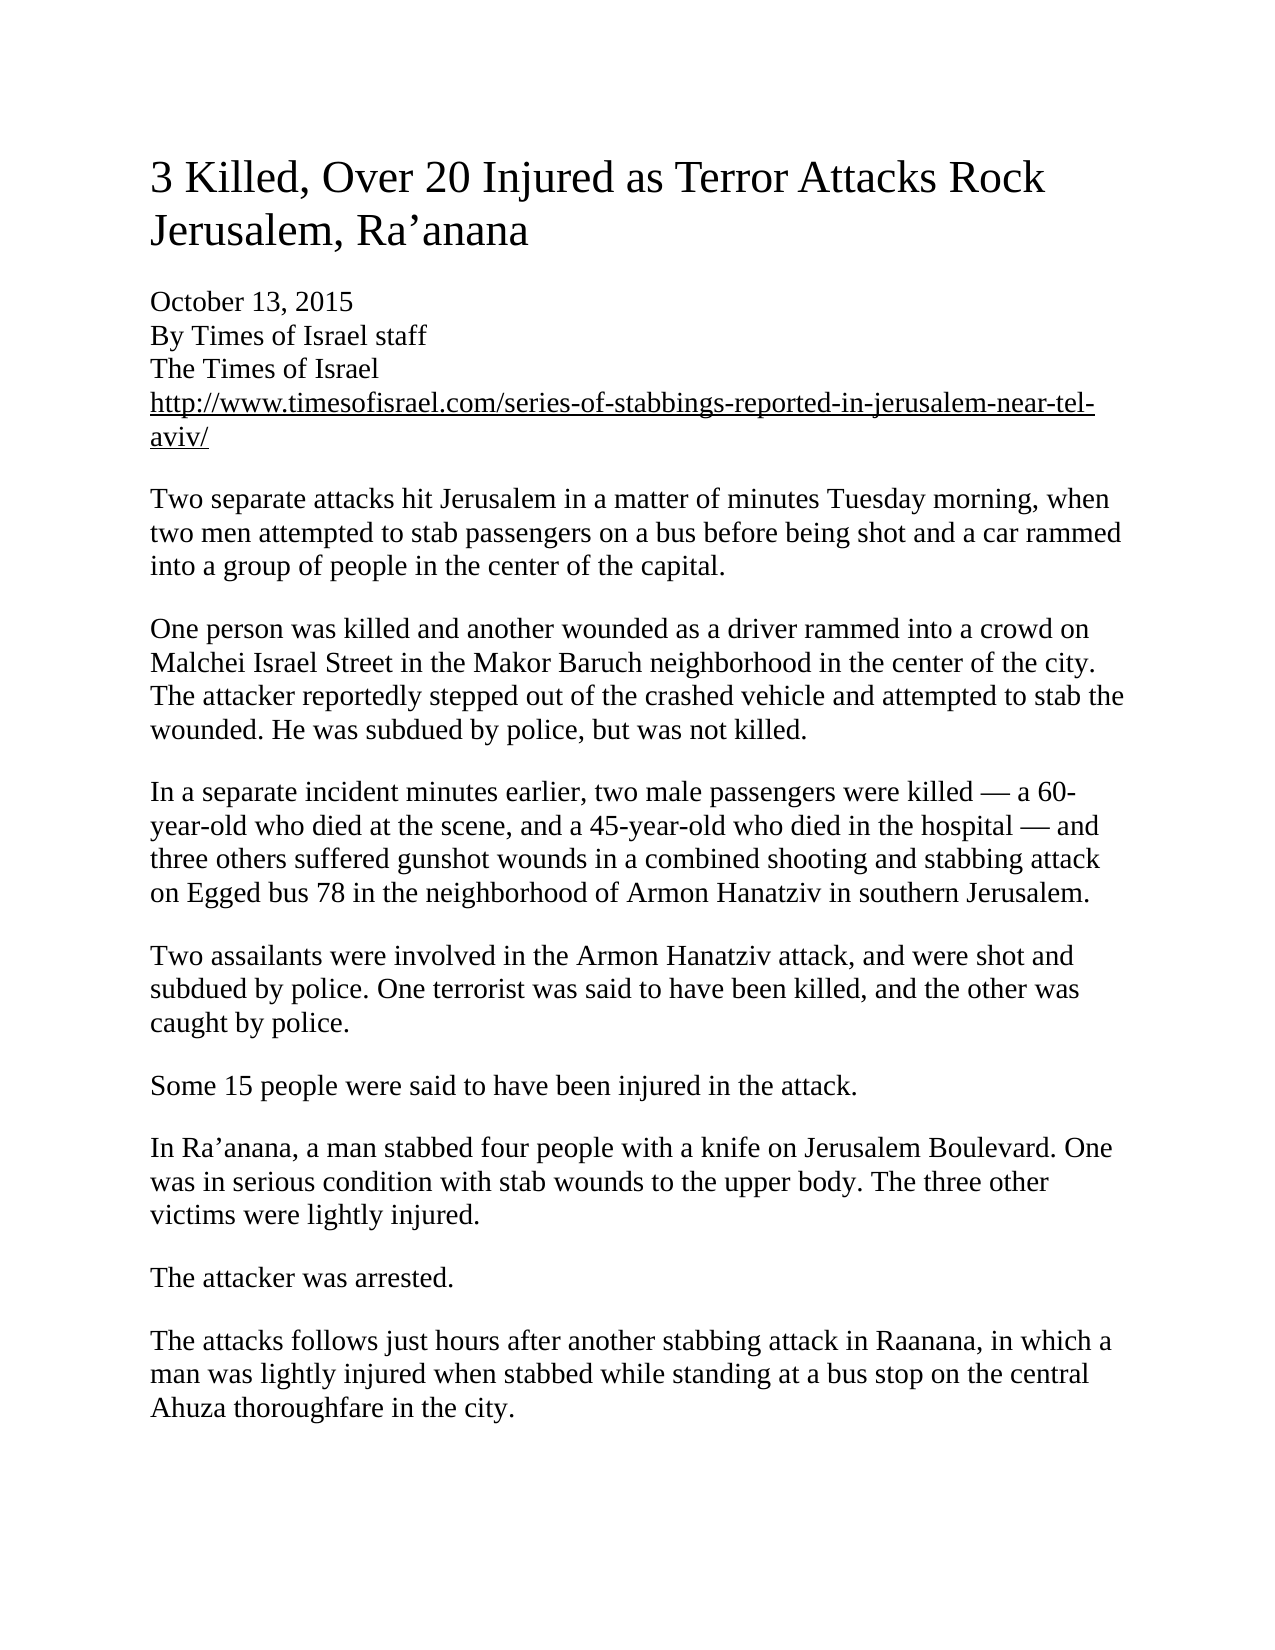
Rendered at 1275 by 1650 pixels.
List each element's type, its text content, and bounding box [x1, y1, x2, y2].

text The attacker was arrested. [150, 1260, 1125, 1294]
text By Times of Israel staff [150, 318, 1125, 352]
text One person was killed and another wounded as a driver rammed into a crowd on Malchei Israel Street in the Makor Baruch neighborhood in the center of the city. The attacker reportedly stepped out of the crashed vehicle and attempted to stab the wounded. He was subdued by police, but was not killed. [150, 611, 1125, 745]
text In Ra’anana, a man stabbed four people with a knife on Jerusalem Boulevard. One was in serious condition with stab wounds to the upper body. The three other victims were lightly injured. [150, 1130, 1125, 1231]
text 3 Killed, Over 20 Injured as Terror Attacks Rock Jerusalem, Ra’anana [150, 150, 1125, 255]
text The Times of Israel [150, 352, 1125, 385]
text Some 15 people were said to have been injured in the attack. [150, 1068, 1125, 1101]
text Two separate attacks hit Jerusalem in a matter of minutes Tuesday morning, when two men attempted to stab passengers on a bus before being shot and a car rammed into a group of people in the center of the capital. [150, 481, 1125, 582]
text The attacks follows just hours after another stabbing attack in Raanana, in which a man was lightly injured when stabbed while standing at a bus stop on the central Ahuza thoroughfare in the city. [150, 1323, 1125, 1423]
text October 13, 2015 [150, 284, 1125, 318]
text http://www.timesofisrael.com/series-of-stabbings-reported-in-jerusalem-near-tel-aviv/ [150, 385, 1125, 452]
text Two assailants were involved in the Armon Hanatziv attack, and were shot and subdued by police. One terrorist was said to have been killed, and the other was caught by police. [150, 938, 1125, 1038]
text In a separate incident minutes earlier, two male passengers were killed — a 60-year-old who died at the scene, and a 45-year-old who died in the hospital — and three others suffered gunshot wounds in a combined shooting and stabbing attack on Egged bus 78 in the neighborhood of Armon Hanatziv in southern Jerusalem. [150, 774, 1125, 909]
